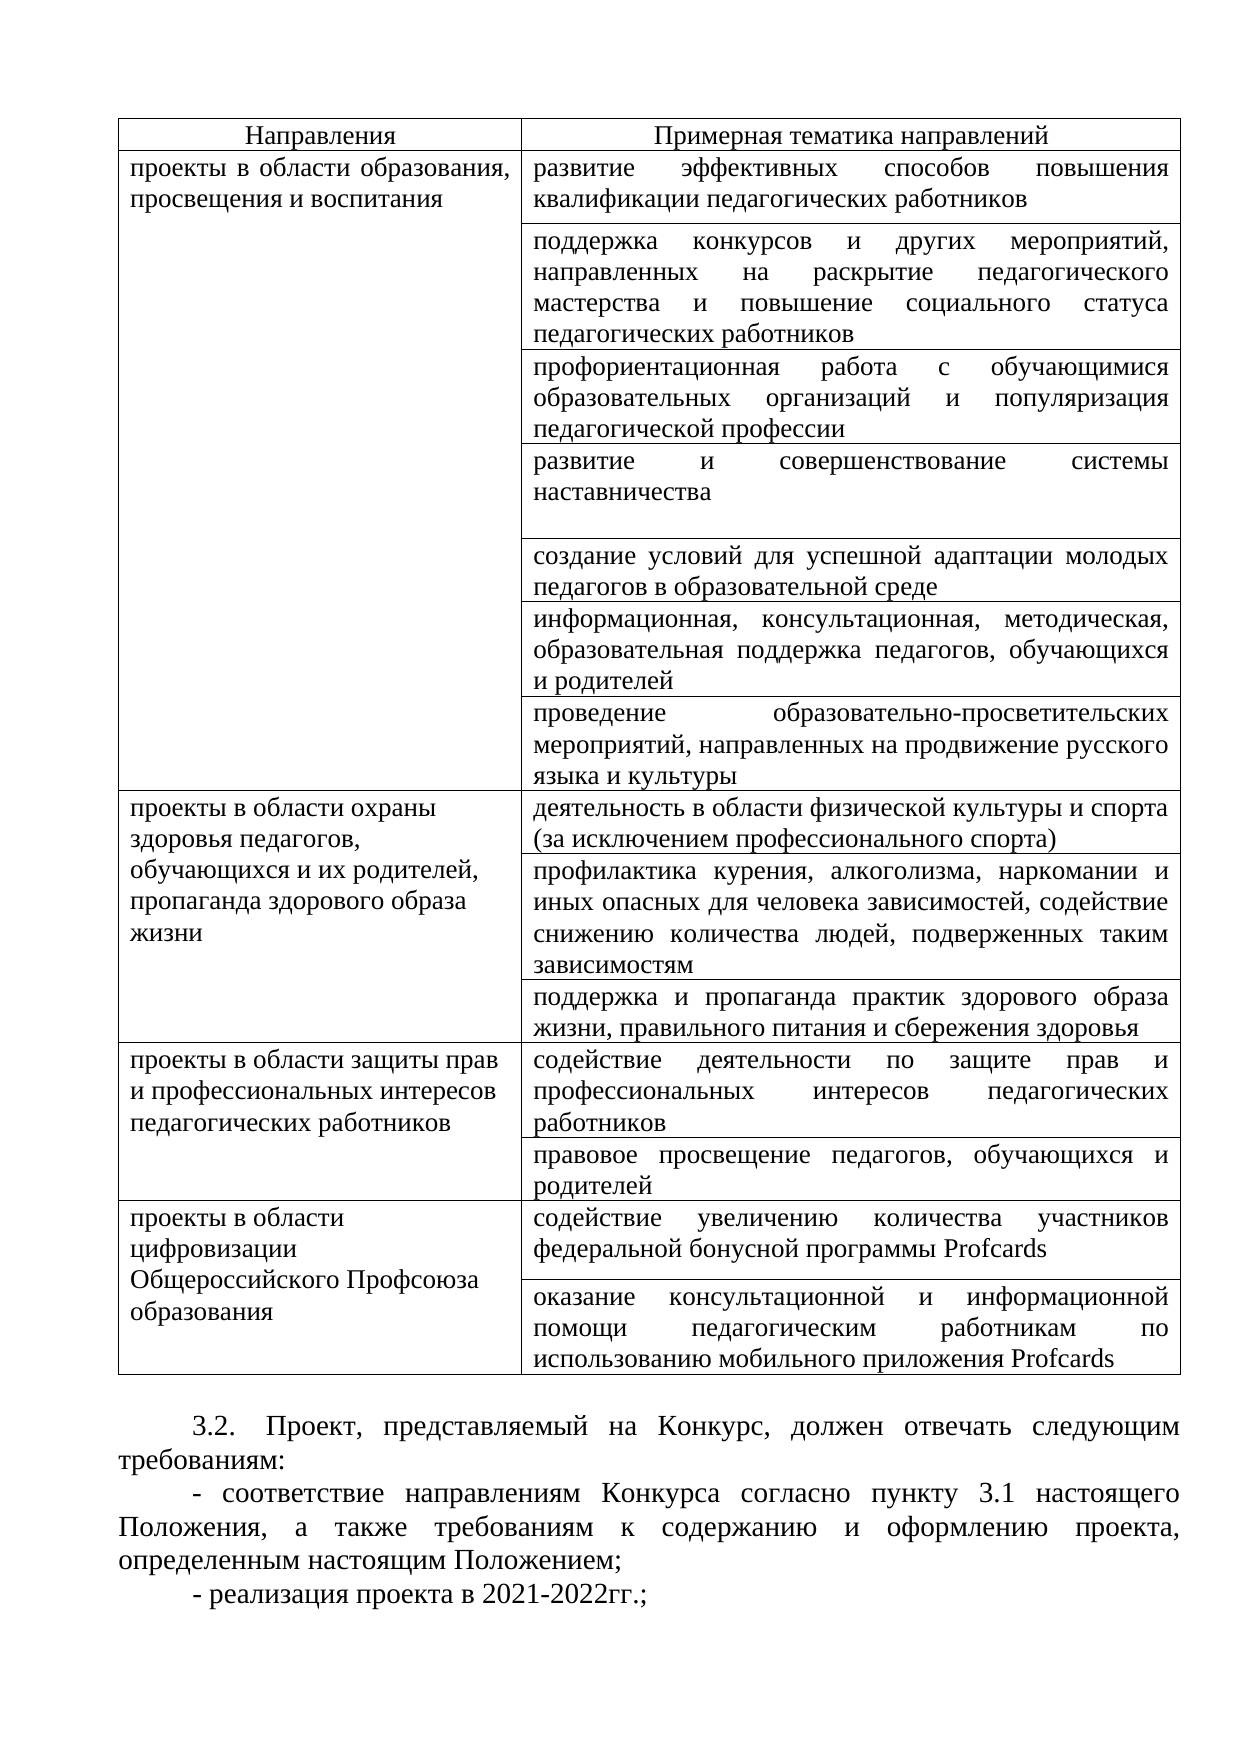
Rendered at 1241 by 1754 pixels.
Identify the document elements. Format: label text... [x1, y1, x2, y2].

text 3.2. Проект, представляемый на Конкурс, должен отвечать следующим требованиям: [118, 1408, 1181, 1475]
table_cell оказание консультационной и информационной помощи педагогическим работникам по использованию мобильного приложения Profcards [522, 1280, 1180, 1374]
table_cell проведение образовательно-просветительских мероприятий, направленных на продвижение русского языка и культуры [522, 697, 1180, 790]
text - реализация проекта в 2021-2022гг.; [192, 1576, 1181, 1609]
table_cell информационная, консультационная, методическая, образовательная поддержка педагогов, обучающихся и родителей [522, 602, 1180, 696]
table_cell деятельность в области физической культуры и спорта (за исключением профессионального спорта) [522, 791, 1180, 853]
table_header Примерная тематика направлений [522, 119, 1180, 150]
table_cell содействие деятельности по защите прав и профессиональных интересов педагогических работников [522, 1043, 1180, 1137]
table_cell профориентационная работа с обучающимися образовательных организаций и популяризация педагогической профессии [522, 350, 1180, 443]
table_cell развитие эффективных способов повышения квалификации педагогических работников [522, 151, 1180, 223]
table_cell проекты в области защиты прав и профессиональных интересов педагогических работников [119, 1043, 521, 1200]
table_cell поддержка конкурсов и других мероприятий, направленных на раскрытие педагогического мастерства и повышение социального статуса педагогических работников [522, 224, 1180, 349]
table_cell проекты в области образования, просвещения и воспитания [119, 151, 521, 790]
text - соответствие направлениям Конкурса согласно пункту 3.1 настоящего Положения, а также требованиям к содержанию и оформлению проекта, определенным настоящим Положением; [118, 1475, 1181, 1576]
table_cell правовое просвещение педагогов, обучающихся и родителей [522, 1138, 1180, 1200]
table_cell проекты в области охраны здоровья педагогов, обучающихся и их родителей, пропаганда здорового образа жизни [119, 791, 521, 1042]
table_cell профилактика курения, алкоголизма, наркомании и иных опасных для человека зависимостей, содействие снижению количества людей, подверженных таким зависимостям [522, 854, 1180, 979]
table_cell проекты в области цифровизации Общероссийского Профсоюза образования [119, 1201, 521, 1374]
table_cell развитие и совершенствование системы наставничества [522, 444, 1180, 538]
table_header Направления [119, 119, 521, 150]
table_cell содействие увеличению количества участников федеральной бонусной программы Profcards [522, 1201, 1180, 1279]
table_cell создание условий для успешной адаптации молодых педагогов в образовательной среде [522, 539, 1180, 601]
table_cell поддержка и пропаганда практик здорового образа жизни, правильного питания и сбережения здоровья [522, 980, 1180, 1042]
